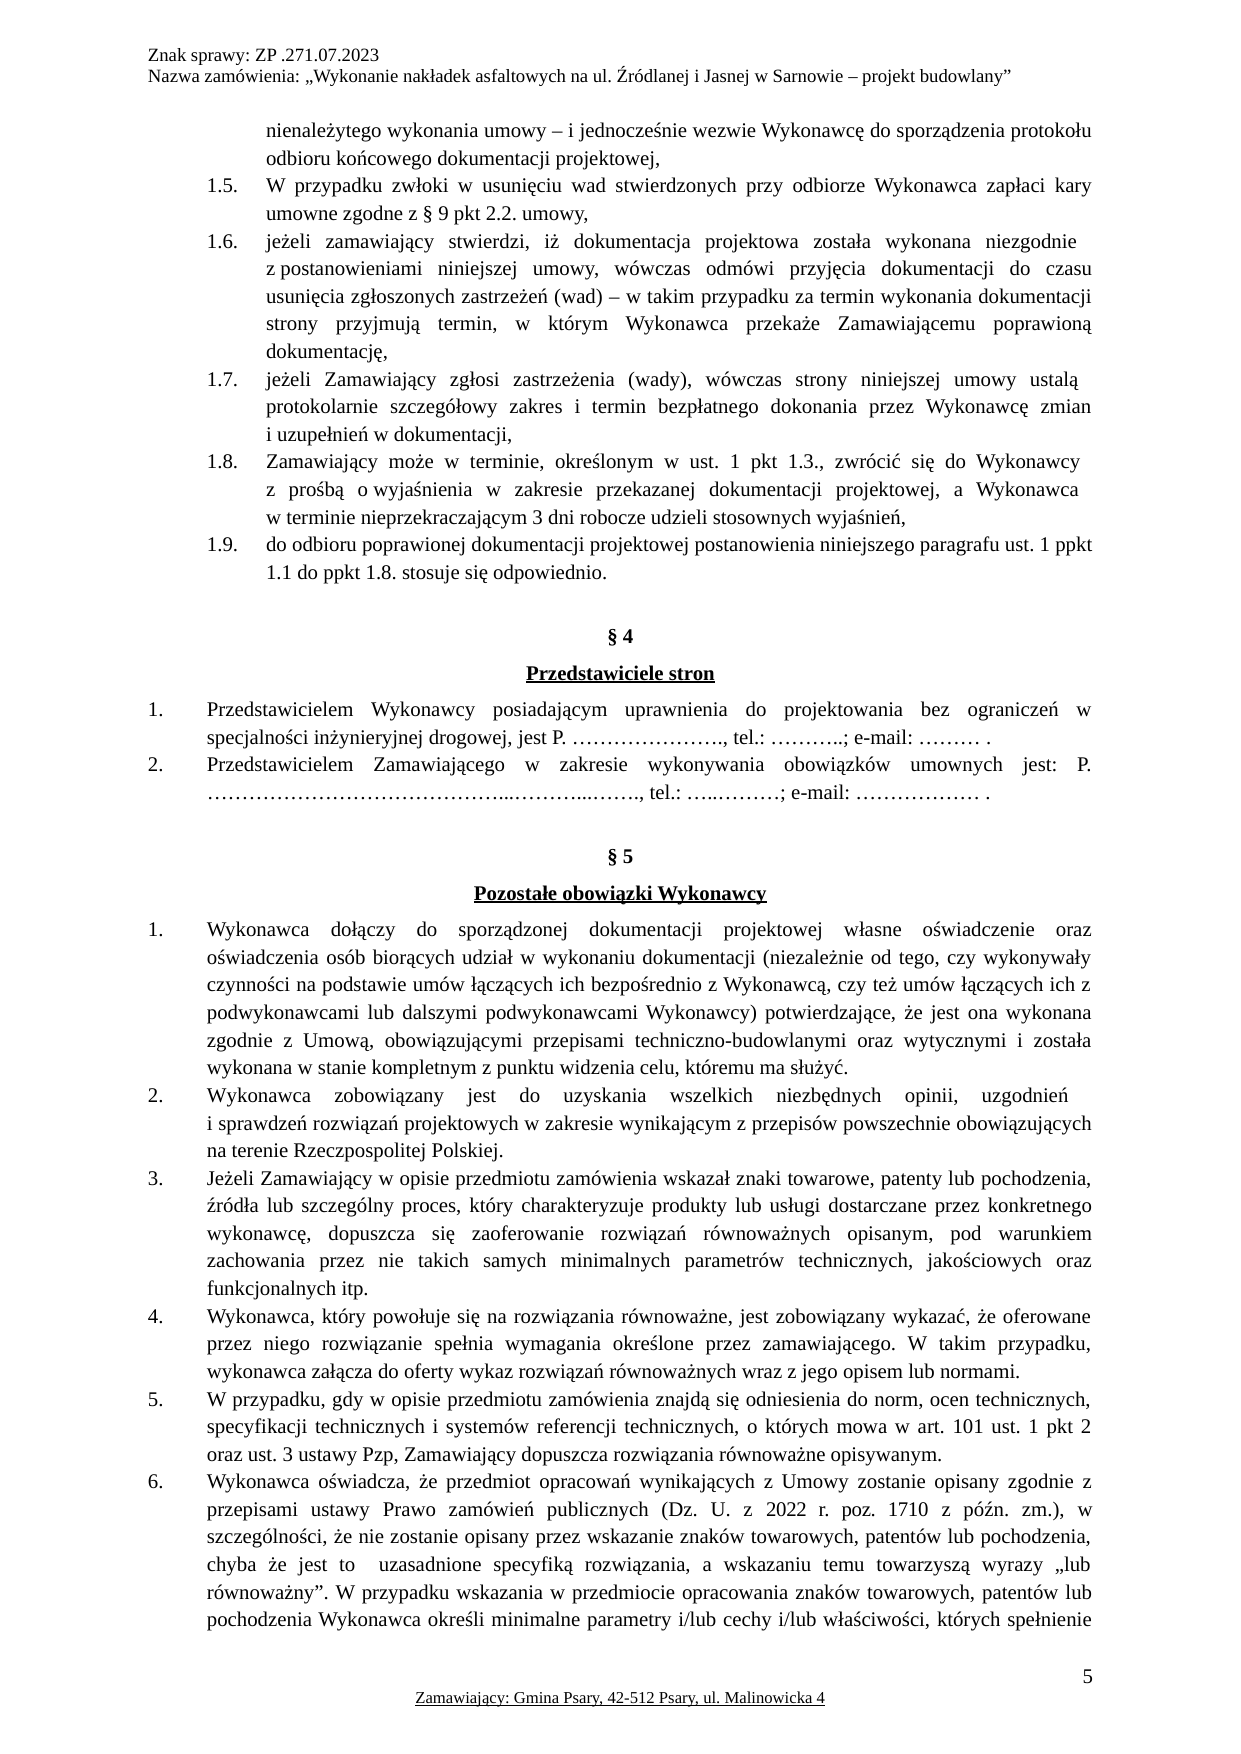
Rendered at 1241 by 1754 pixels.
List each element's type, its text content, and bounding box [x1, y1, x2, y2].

list Wykonawca dołączy do sporządzonej dokumentacji projektowej własne oświadczenie oraz oświadczenia osób biorących udział w wykonaniu dokumentacji (niezależnie od tego, czy wykonywały czynności na podstawie umów łączących ich bezpośrednio z Wykonawcą, czy też umów łączących ich z podwykonawcami lub dalszymi podwykonawcami Wykonawcy) potwierdzające, że jest ona wykonana zgodnie z Umową, obowiązującymi przepisami techniczno-budowlanymi oraz wytycznymi i została wykonana w stanie kompletnym z punktu widzenia celu, któremu ma służyć. [148, 917, 1093, 1079]
list Przedstawicielem Wykonawcy posiadającym uprawnienia do projektowania bez ograniczeń w specjalności inżynieryjnej drogowej, jest P. …………………., tel.: ………..; e-mail: ……… . [148, 697, 1093, 749]
text Pozostałe obowiązki Wykonawcy [148, 881, 1093, 905]
list Wykonawca zobowiązany jest do uzyskania wszelkich niezbędnych opinii, uzgodnień i sprawdzeń rozwiązań projektowych w zakresie wynikającym z przepisów powszechnie obowiązujących na terenie Rzeczpospolitej Polskiej. [148, 1083, 1093, 1162]
list Zamawiający może w terminie, określonym w ust. 1 pkt 1.3., zwrócić się do Wykonawcy z prośbą o wyjaśnienia w zakresie przekazanej dokumentacji projektowej, a Wykonawca w terminie nieprzekraczającym 3 dni robocze udzieli stosownych wyjaśnień, [207, 449, 1093, 529]
list Jeżeli Zamawiający w opisie przedmiotu zamówienia wskazał znaki towarowe, patenty lub pochodzenia, źródła lub szczególny proces, który charakteryzuje produkty lub usługi dostarczane przez konkretnego wykonawcę, dopuszcza się zaoferowanie rozwiązań równoważnych opisanym, pod warunkiem zachowania przez nie takich samych minimalnych parametrów technicznych, jakościowych oraz funkcjonalnych itp. [148, 1166, 1093, 1300]
text Przedstawiciele stron [148, 661, 1093, 684]
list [148, 1469, 1093, 1631]
text § 5 [148, 844, 1093, 868]
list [207, 118, 1093, 170]
list Wykonawca, który powołuje się na rozwiązania równoważne, jest zobowiązany wykazać, że oferowane przez niego rozwiązanie spełnia wymagania określone przez zamawiającego. W takim przypadku, wykonawca załącza do oferty wykaz rozwiązań równoważnych wraz z jego opisem lub normami. [148, 1304, 1093, 1383]
list jeżeli zamawiający stwierdzi, iż dokumentacja projektowa została wykonana niezgodnie z postanowieniami niniejszej umowy, wówczas odmówi przyjęcia dokumentacji do czasu usunięcia zgłoszonych zastrzeżeń (wad) – w takim przypadku za termin wykonania dokumentacji strony przyjmują termin, w którym Wykonawca przekaże Zamawiającemu poprawioną dokumentację, [207, 228, 1093, 363]
list W przypadku, gdy w opisie przedmiotu zamówienia znajdą się odniesienia do norm, ocen technicznych, specyfikacji technicznych i systemów referencji technicznych, o których mowa w art. 101 ust. 1 pkt 2 oraz ust. 3 ustawy Pzp, Zamawiający dopuszcza rozwiązania równoważne opisywanym. [148, 1386, 1093, 1466]
list do odbioru poprawionej dokumentacji projektowej postanowienia niniejszego paragrafu ust. 1 ppkt 1.1 do ppkt 1.8. stosuje się odpowiednio. [207, 532, 1093, 584]
list W przypadku zwłoki w usunięciu wad stwierdzonych przy odbiorze Wykonawca zapłaci kary umowne zgodne z § 9 pkt 2.2. umowy, [207, 173, 1093, 225]
list Przedstawicielem Zamawiającego w zakresie wykonywania obowiązków umownych jest: P. ……………………………………...………...……., tel.: …..………; e-mail: ……………… . [148, 752, 1093, 804]
list jeżeli Zamawiający zgłosi zastrzeżenia (wady), wówczas strony niniejszej umowy ustalą protokolarnie szczegółowy zakres i termin bezpłatnego dokonania przez Wykonawcę zmian i uzupełnień w dokumentacji, [207, 367, 1093, 446]
text § 4 [148, 624, 1093, 648]
